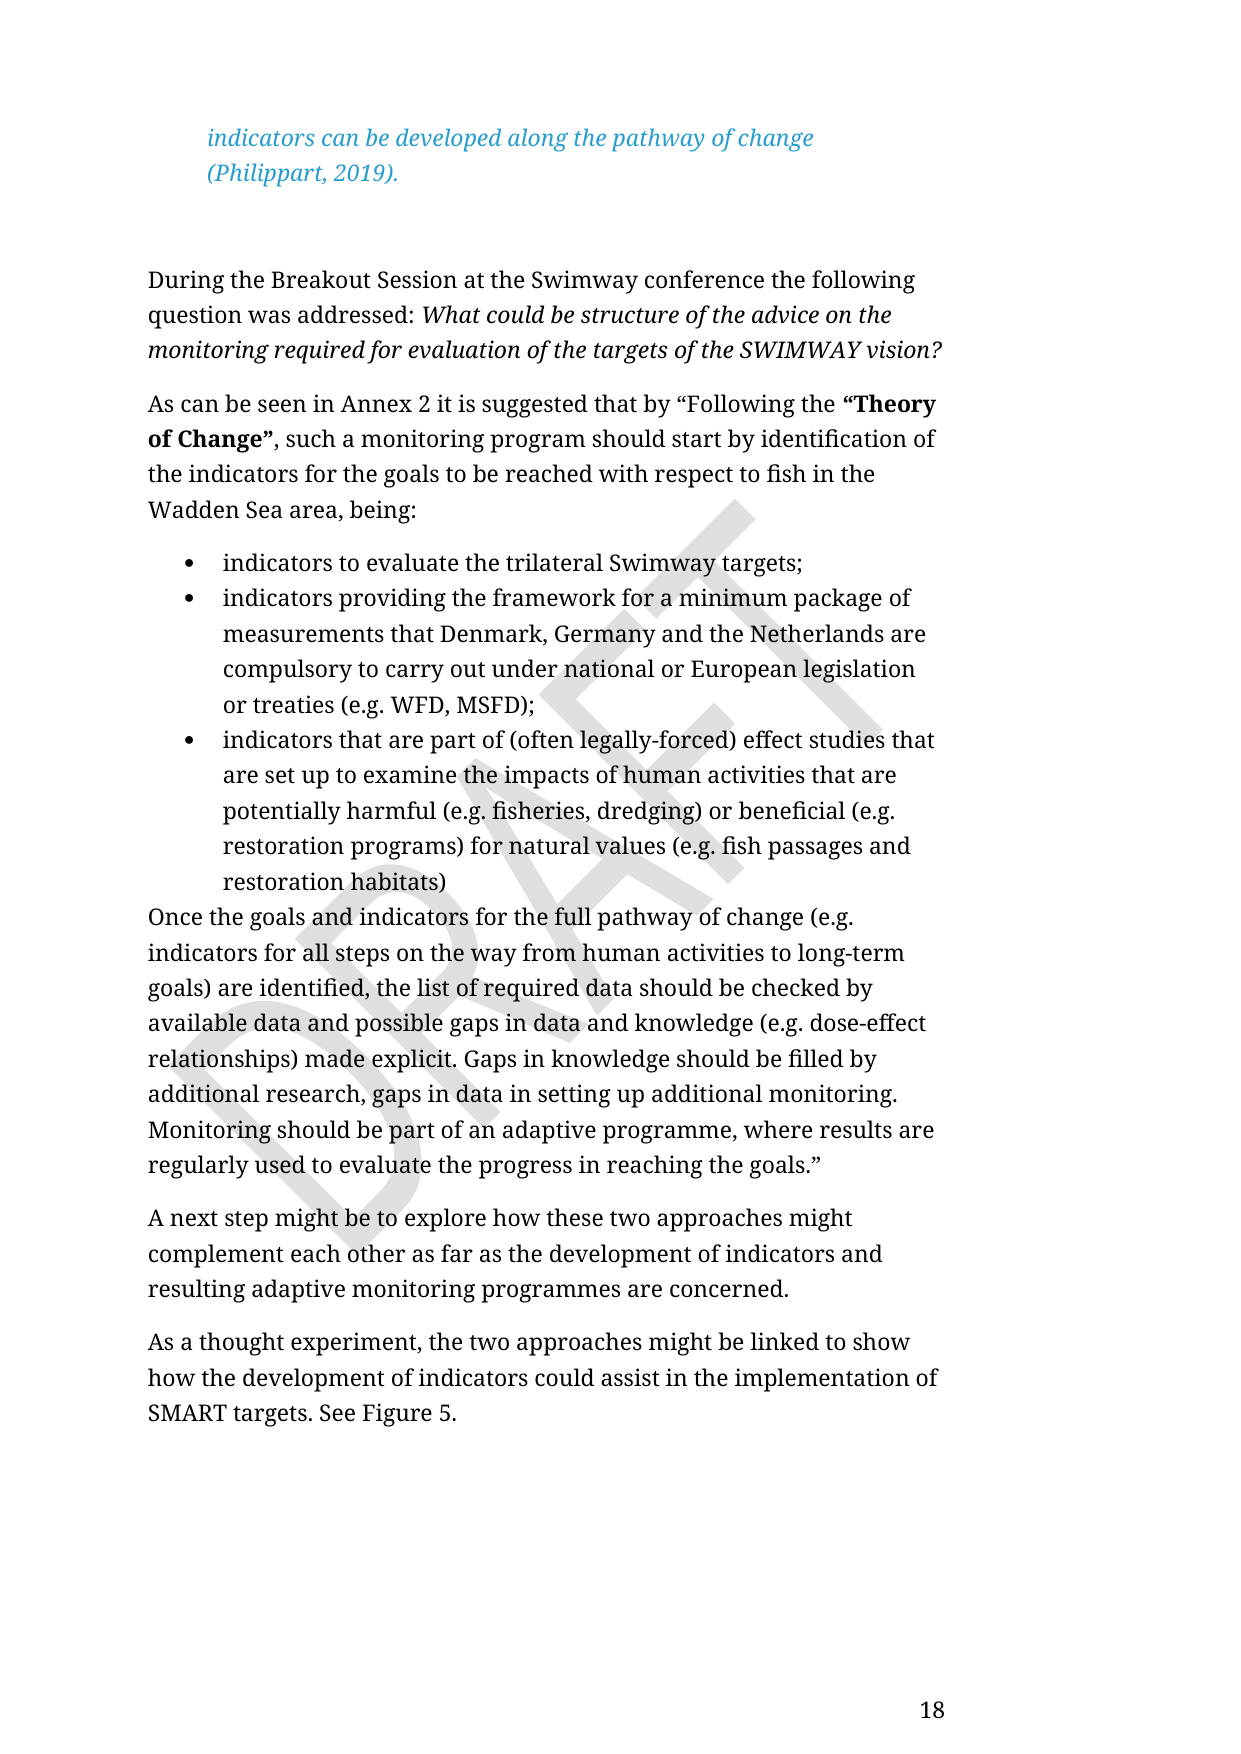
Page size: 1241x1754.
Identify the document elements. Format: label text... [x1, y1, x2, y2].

text A next step might be to explore how these two approaches might complement each other as far as the development of indicators and resulting adaptive monitoring programmes are concerned. [148, 1198, 945, 1304]
list indicators to evaluate the trilateral Swimway targets; [185, 543, 945, 578]
list indicators that are part of (often legally-forced) effect studies that are set up to examine the impacts of human activities that are potentially harmful (e.g. fisheries, dredging) or beneficial (e.g. restoration programs) for natural values (e.g. fish passages and restoration habitats) [185, 720, 945, 897]
text As a thought experiment, the two approaches might be linked to show how the development of indicators could assist in the implementation of SMART targets. See Figure 5. [148, 1322, 945, 1428]
text Once the goals and indicators for the full pathway of change (e.g. indicators for all steps on the way from human activities to long-term goals) are identified, the list of required data should be checked by available data and possible gaps in data and knowledge (e.g. dose-effect relationships) made explicit. Gaps in knowledge should be filled by additional research, gaps in data in setting up additional monitoring. Monitoring should be part of an adaptive programme, where results are regularly used to evaluate the progress in reaching the goals.” [148, 897, 945, 1181]
text During the Breakout Session at the Swimway conference the following question was addressed: What could be structure of the advice on the monitoring required for evaluation of the targets of the SWIMWAY vision? [148, 260, 945, 366]
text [207, 118, 886, 189]
list indicators providing the framework for a minimum package of measurements that Denmark, Germany and the Netherlands are compulsory to carry out under national or European legislation or treaties (e.g. WFD, MSFD); [185, 578, 945, 720]
text As can be seen in Annex 2 it is suggested that by “Following the “Theory of Change”, such a monitoring program should start by identification of the indicators for the goals to be reached with respect to fish in the Wadden Sea area, being: [148, 384, 945, 525]
